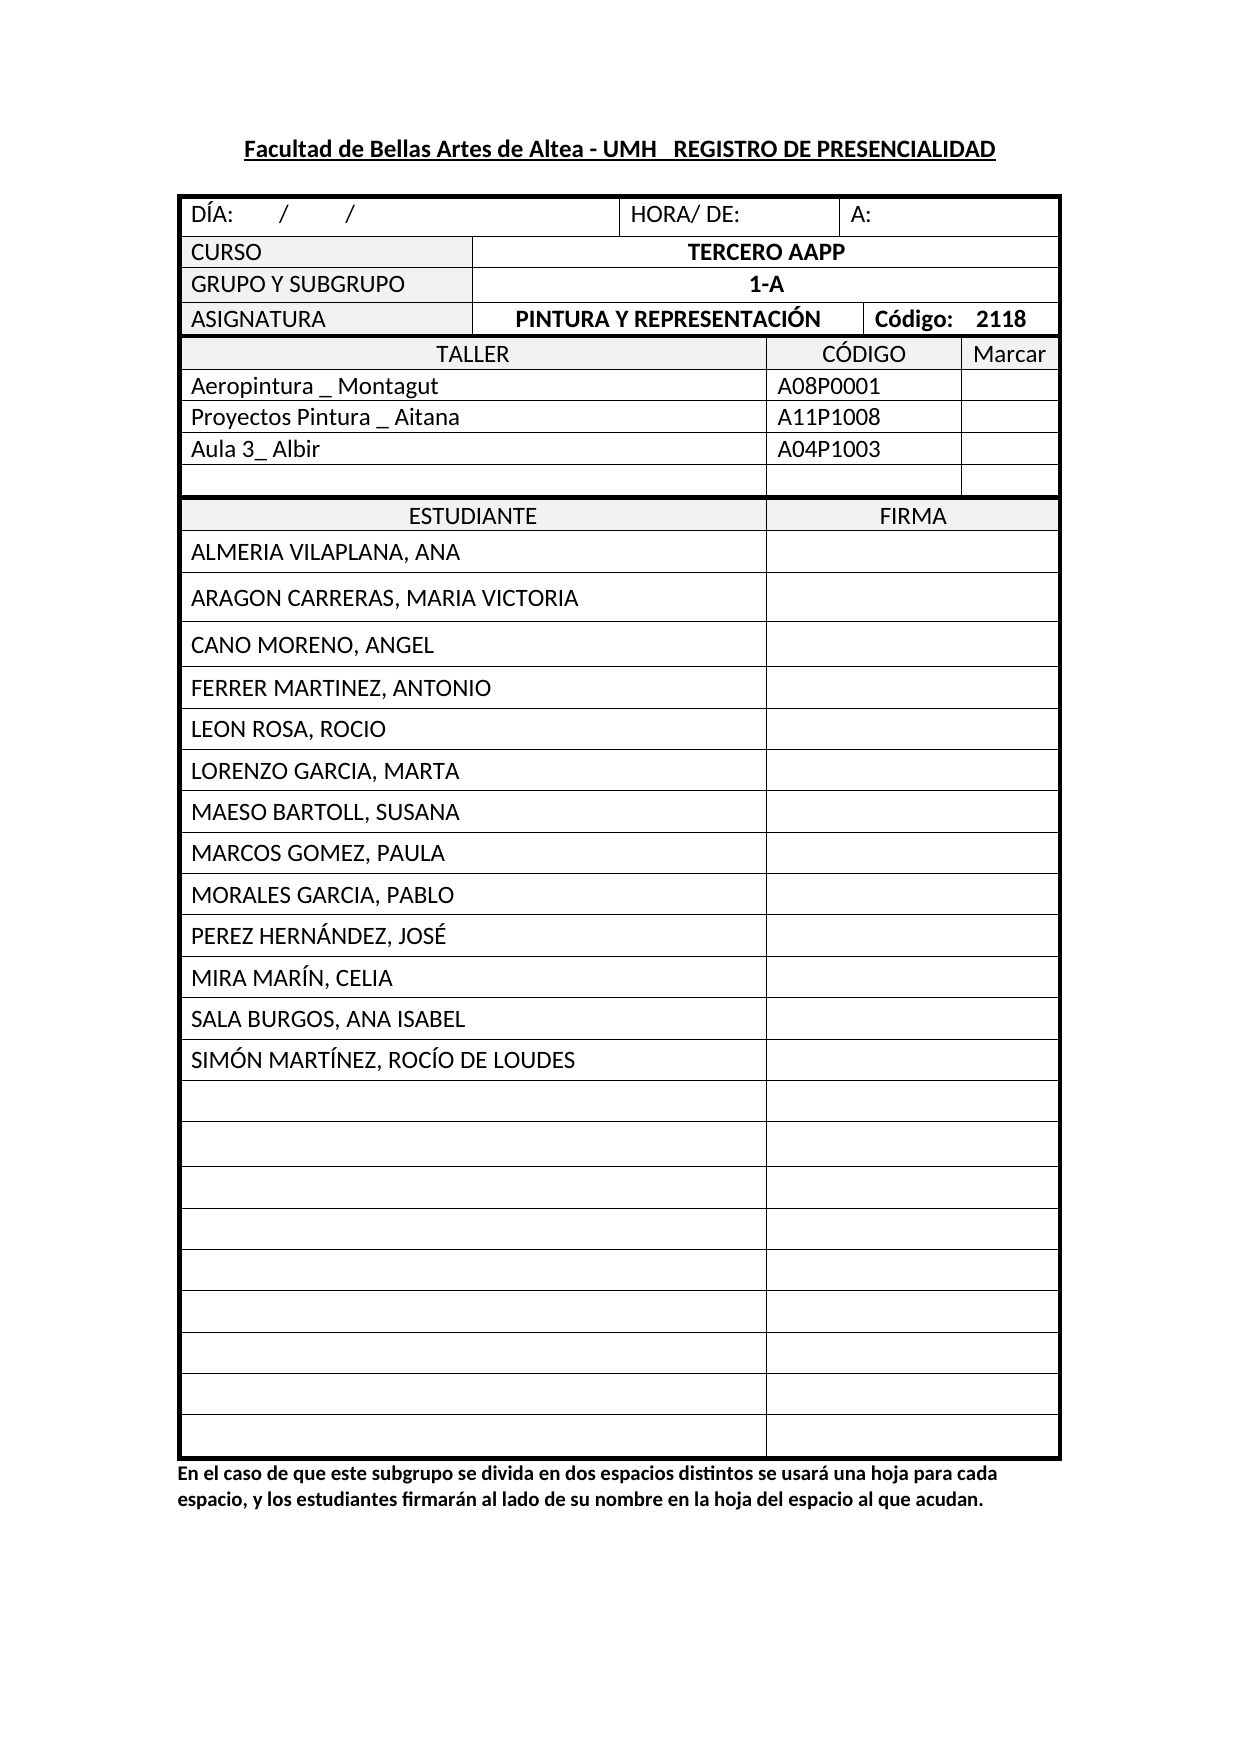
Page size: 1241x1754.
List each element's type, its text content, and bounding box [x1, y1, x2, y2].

table_cell CÓDIGO [767, 338, 961, 369]
table_cell CURSO [182, 237, 472, 267]
table_cell MIRA MARÍN, CELIA [182, 957, 766, 997]
table_cell Aeropintura _ Montagut [182, 370, 766, 400]
table_cell MARCOS GOMEZ, PAULA [182, 833, 766, 873]
table_header HORA/ DE: [620, 199, 839, 236]
table_cell [182, 1209, 766, 1249]
table_cell MAESO BARTOLL, SUSANA [182, 791, 766, 832]
table_cell PEREZ HERNÁNDEZ, JOSÉ [182, 915, 766, 956]
table_cell [767, 1040, 1058, 1080]
table_cell [962, 401, 1058, 432]
table_cell [182, 1250, 766, 1290]
table_cell A11P1008 [767, 401, 961, 432]
table_cell Proyectos Pintura _ Aitana [182, 401, 766, 432]
table_cell FIRMA [767, 500, 1058, 530]
table_cell [767, 1415, 1058, 1456]
table_cell A04P1003 [767, 433, 961, 463]
table_header DÍA: / / [182, 199, 619, 236]
table_cell [767, 1374, 1058, 1414]
table_cell [767, 750, 1058, 790]
table_cell [182, 1081, 766, 1121]
table_cell [767, 1122, 1058, 1166]
table_cell SIMÓN MARTÍNEZ, ROCÍO DE LOUDES [182, 1040, 766, 1080]
table_cell [767, 667, 1058, 708]
table_cell CANO MORENO, ANGEL [182, 622, 766, 666]
table_cell FERRER MARTINEZ, ANTONIO [182, 667, 766, 708]
table_cell LORENZO GARCIA, MARTA [182, 750, 766, 790]
table_cell [767, 709, 1058, 749]
table_cell [182, 1167, 766, 1208]
table_cell [182, 1122, 766, 1166]
table_cell GRUPO Y SUBGRUPO [182, 268, 472, 302]
table_cell ESTUDIANTE [182, 500, 766, 530]
table_cell [767, 833, 1058, 873]
table_cell [962, 370, 1058, 400]
table_cell [767, 465, 961, 495]
table_cell [182, 1374, 766, 1414]
table_cell [767, 1291, 1058, 1332]
table_cell [962, 433, 1058, 463]
table_cell [767, 1167, 1058, 1208]
table_cell [767, 874, 1058, 914]
table_cell ARAGON CARRERAS, MARIA VICTORIA [182, 573, 766, 621]
table_cell [767, 791, 1058, 832]
table_cell ASIGNATURA [182, 303, 472, 334]
table_cell [182, 1291, 766, 1332]
table_cell ALMERIA VILAPLANA, ANA [182, 531, 766, 572]
table_cell [182, 1333, 766, 1373]
table_header A: [840, 199, 1058, 236]
table_cell [767, 1333, 1058, 1373]
table_cell [962, 465, 1058, 495]
table_cell [767, 622, 1058, 666]
table_cell Marcar [962, 338, 1058, 369]
table_cell [767, 573, 1058, 621]
table_cell [767, 1081, 1058, 1121]
table_cell [182, 465, 766, 495]
table_cell Código: 2118 [864, 303, 1058, 334]
table_cell [182, 1415, 766, 1456]
text Facultad de Bellas Artes de Altea - UMH REGISTRO DE PRESENCIALIDAD [177, 133, 1063, 163]
table_cell MORALES GARCIA, PABLO [182, 874, 766, 914]
table_cell SALA BURGOS, ANA ISABEL [182, 998, 766, 1038]
table_cell [767, 915, 1058, 956]
table_cell Aula 3_ Albir [182, 433, 766, 463]
table_cell [767, 957, 1058, 997]
table_cell [767, 1209, 1058, 1249]
table_cell PINTURA Y REPRESENTACIÓN [473, 303, 863, 334]
table_cell 1-A [473, 268, 1058, 302]
table_cell TALLER [182, 338, 766, 369]
table_cell [767, 998, 1058, 1038]
table_cell [767, 531, 1058, 572]
table_cell TERCERO AAPP [473, 237, 1058, 267]
table_cell [767, 1250, 1058, 1290]
table_cell A08P0001 [767, 370, 961, 400]
text En el caso de que este subgrupo se divida en dos espacios distintos se usará una hoja para cada espacio, y los estudiantes firmarán al lado de su nombre en la hoja del espacio al que acudan. [177, 1460, 1063, 1511]
table_cell LEON ROSA, ROCIO [182, 709, 766, 749]
